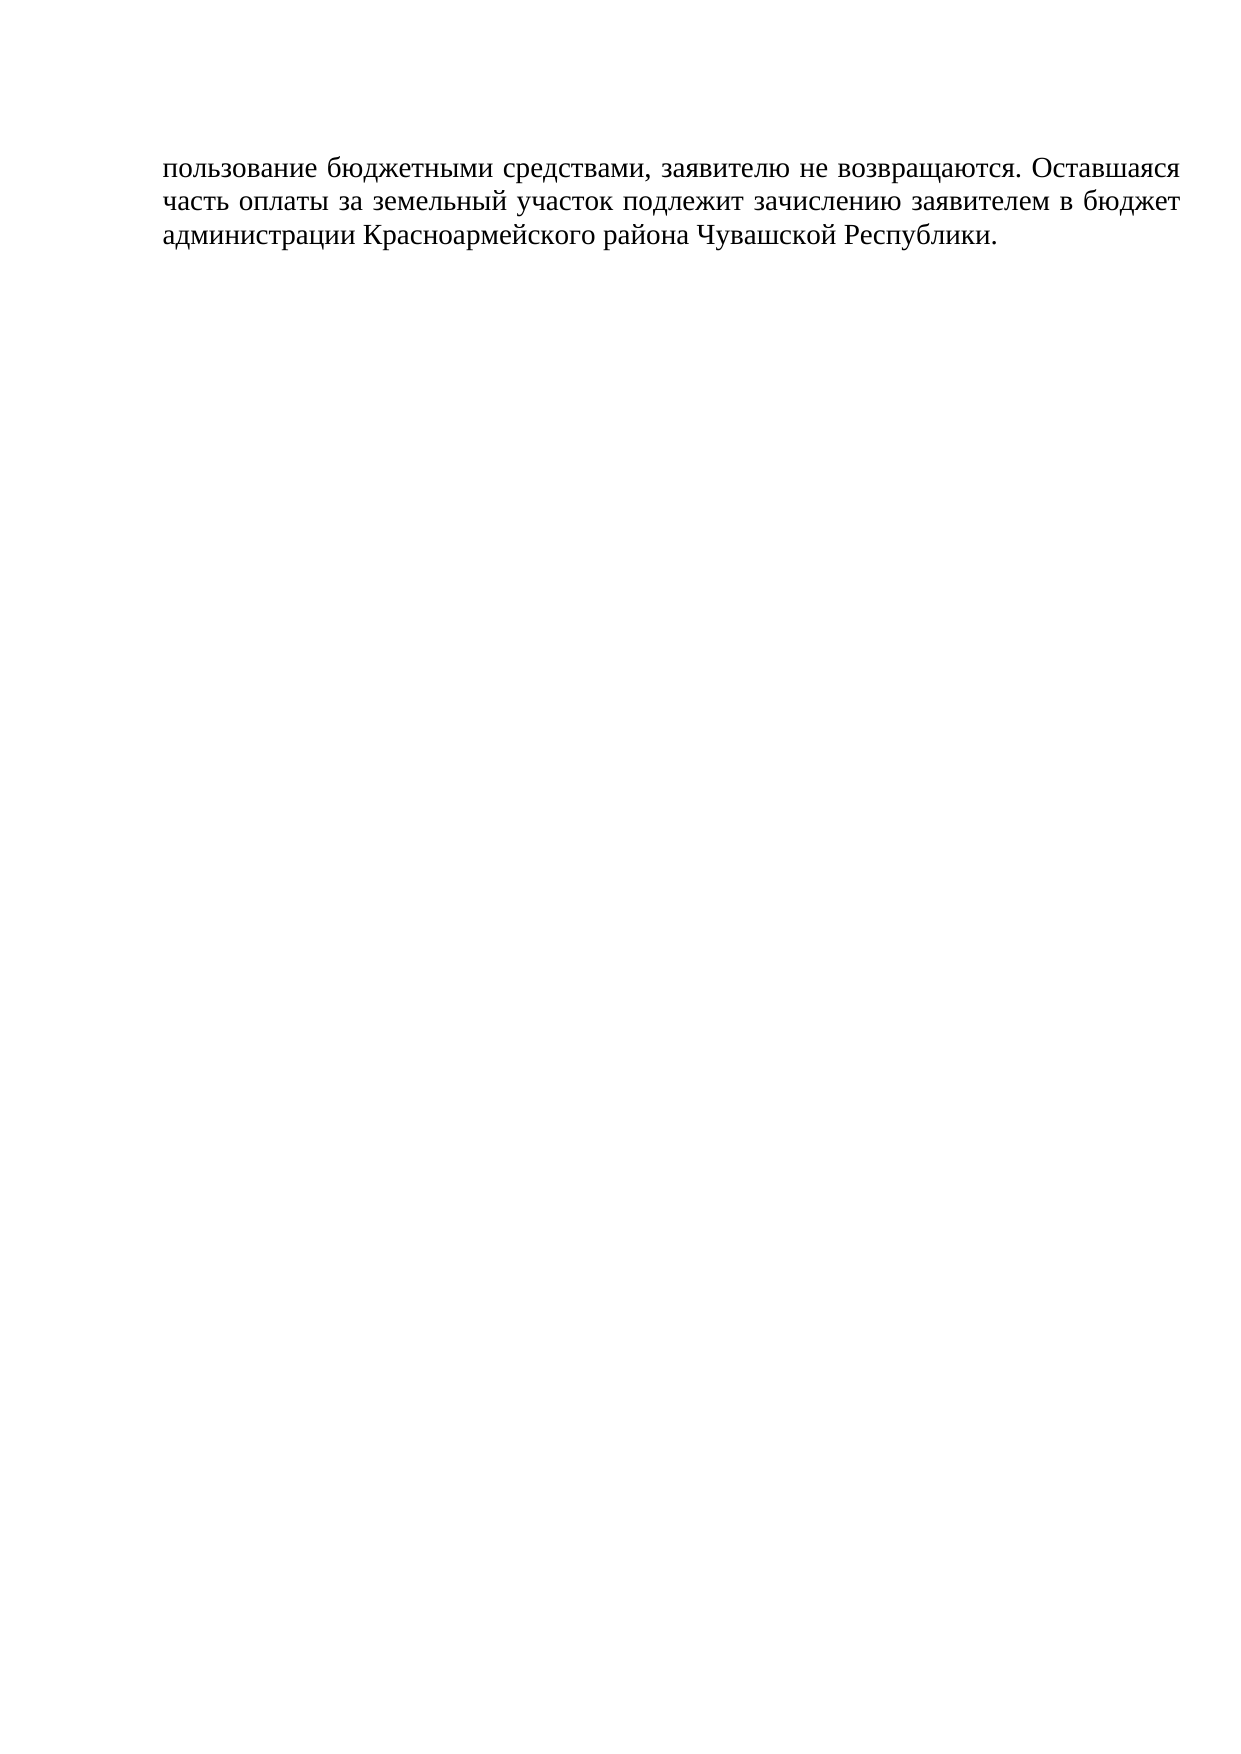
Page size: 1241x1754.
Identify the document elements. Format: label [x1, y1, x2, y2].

text [162, 150, 1181, 251]
